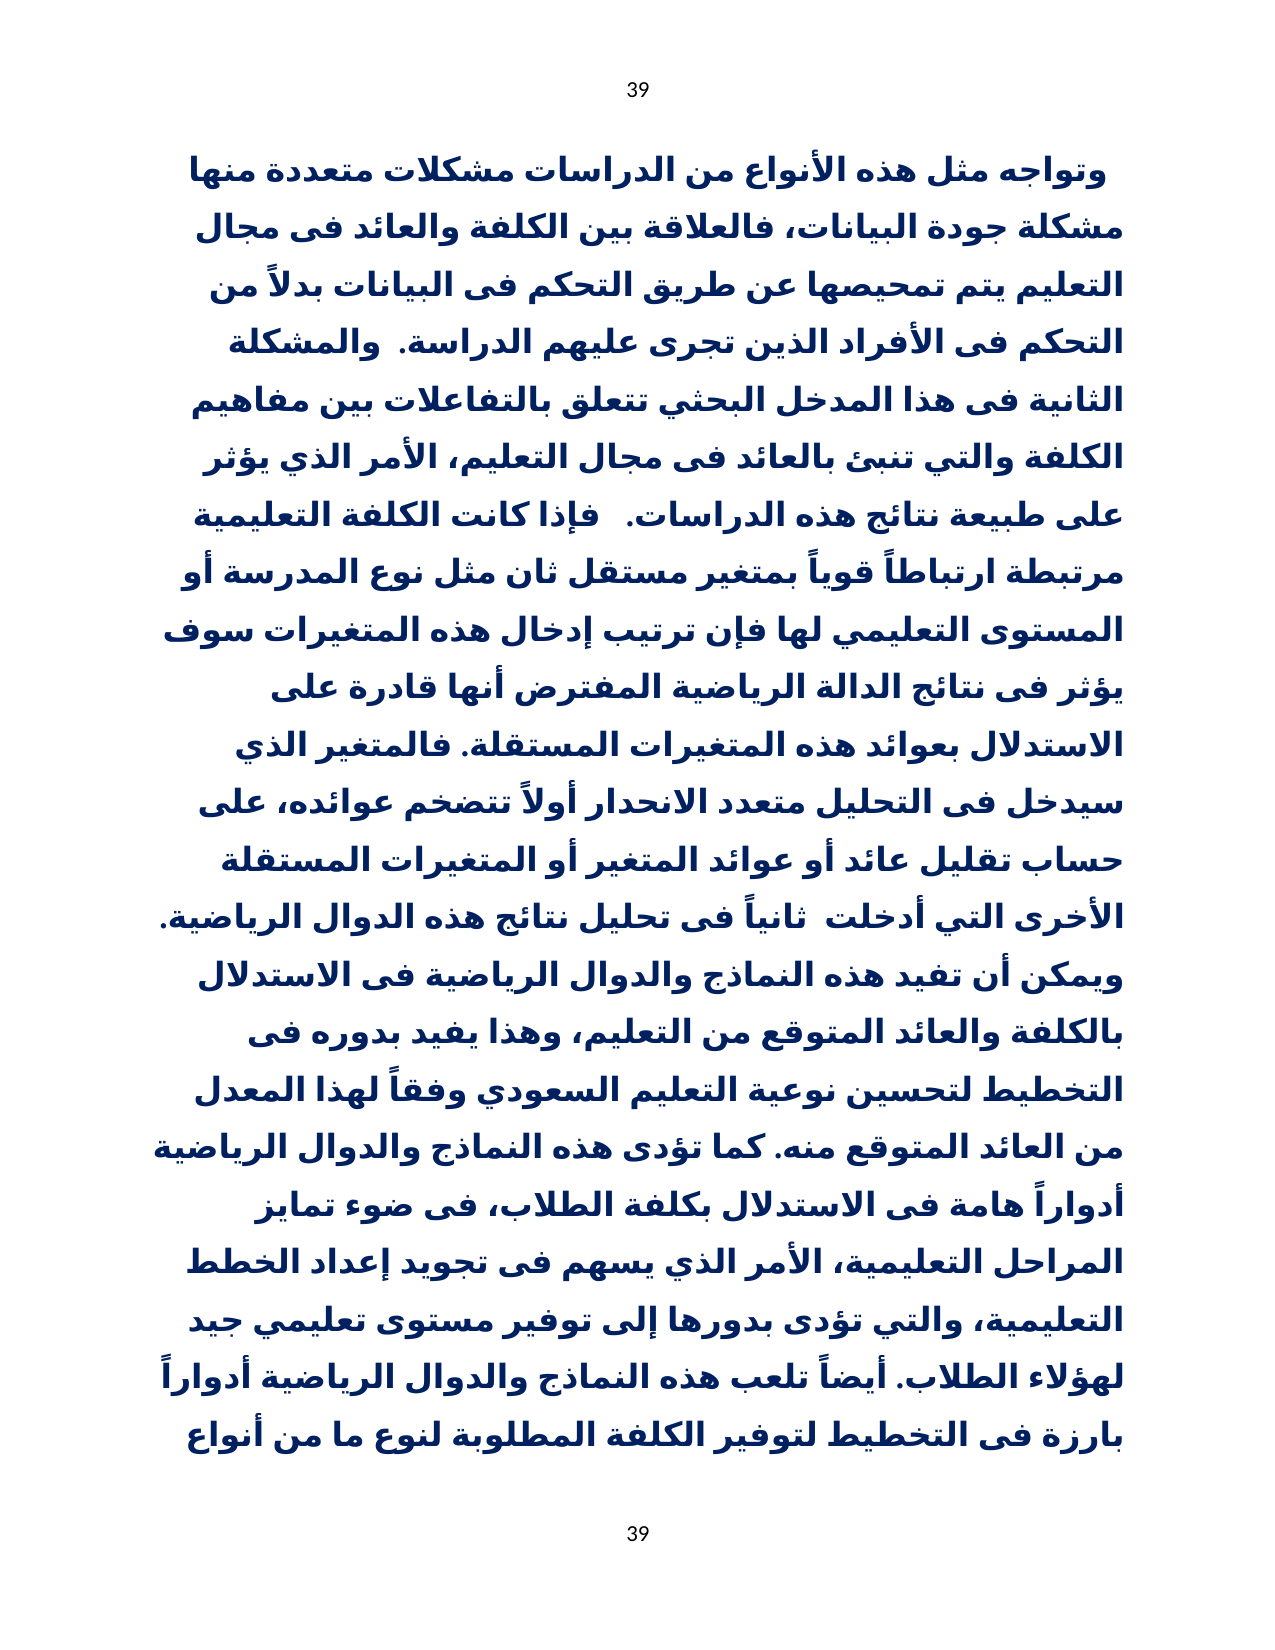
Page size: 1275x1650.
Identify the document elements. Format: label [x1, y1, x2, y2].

text [150, 150, 1125, 1453]
